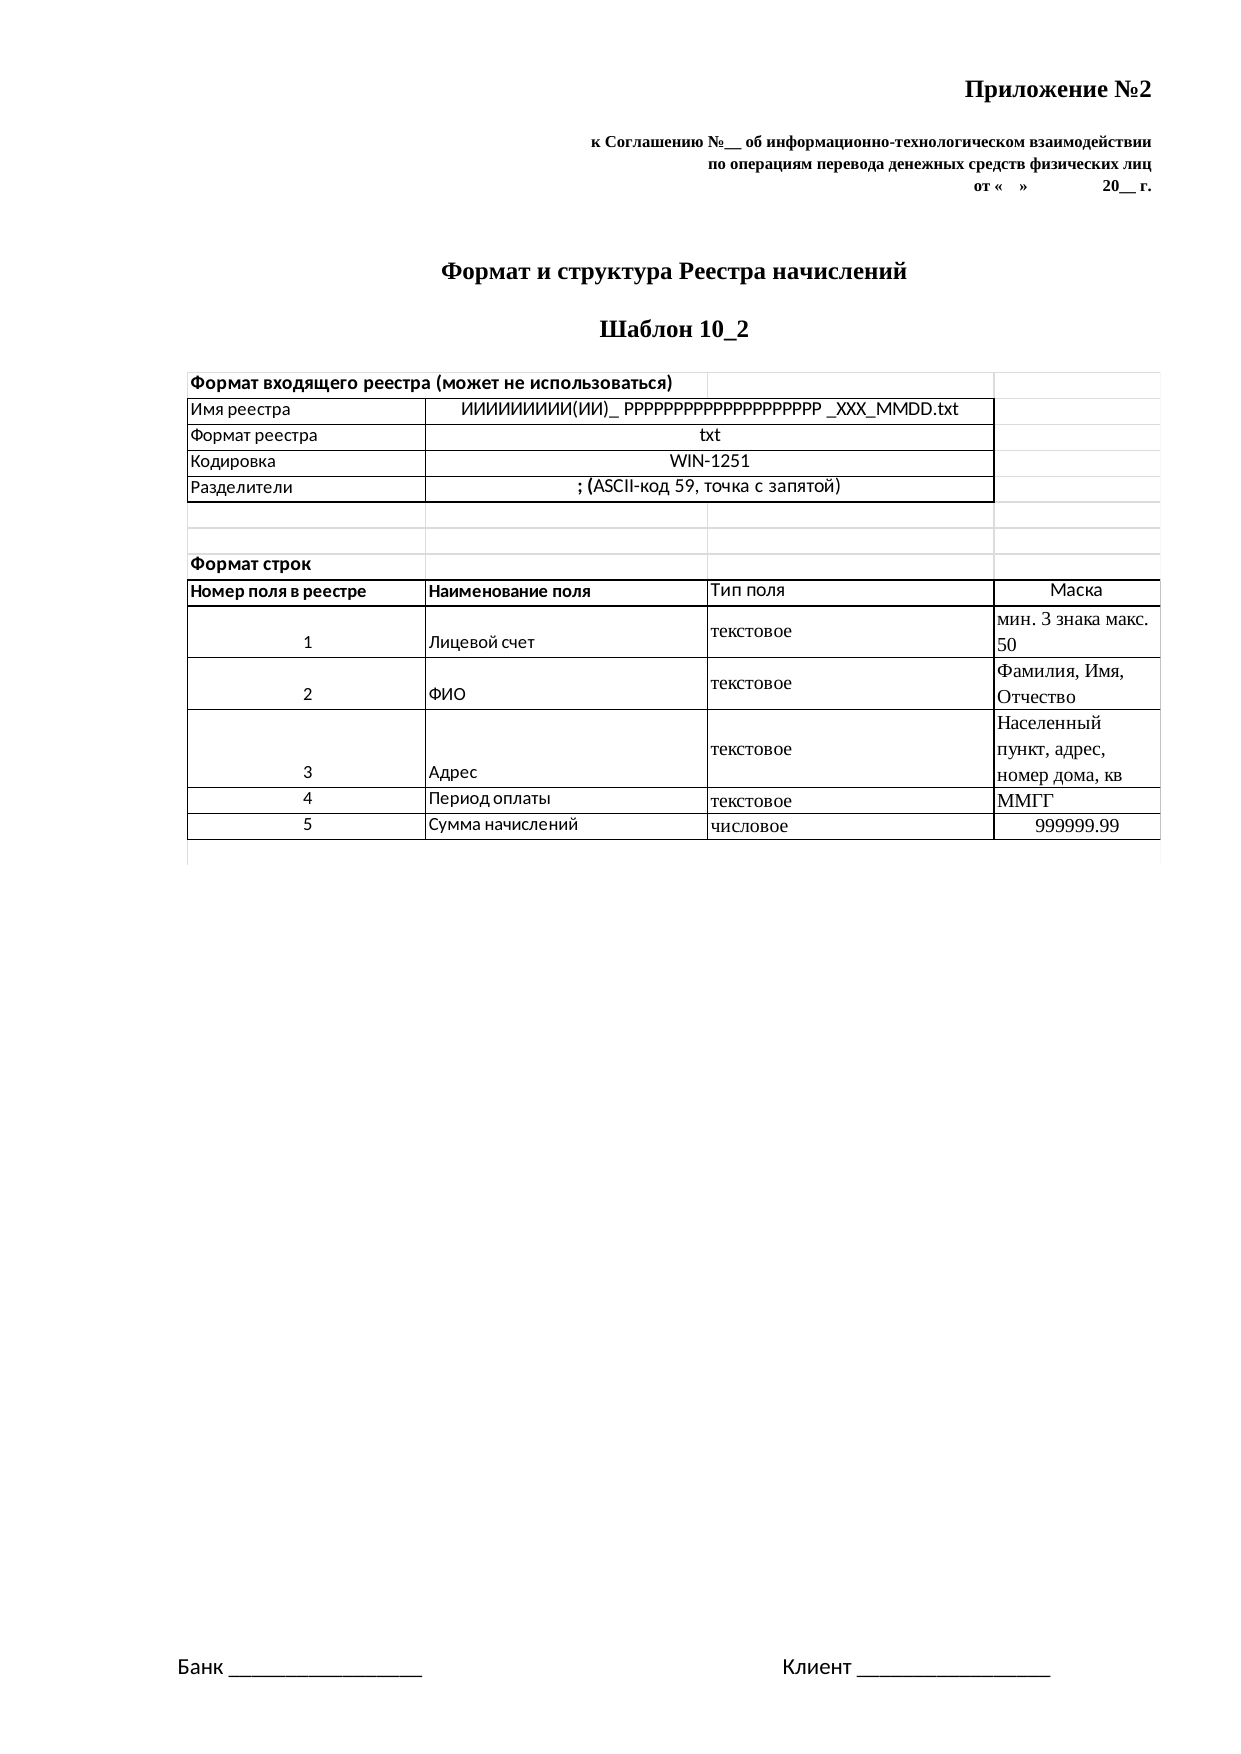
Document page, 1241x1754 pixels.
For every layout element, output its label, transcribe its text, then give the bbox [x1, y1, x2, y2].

text к Соглашению №__ об информационно-технологическом взаимодействии [177, 132, 1152, 151]
text по операциям перевода денежных средств физических лиц [177, 154, 1152, 173]
text от « » 20__ г. [177, 176, 1152, 195]
text Шаблон 10_2 [177, 314, 1171, 343]
text Приложение №2 [177, 74, 1152, 103]
text Формат и структура Реестра начислений [177, 256, 1171, 284]
